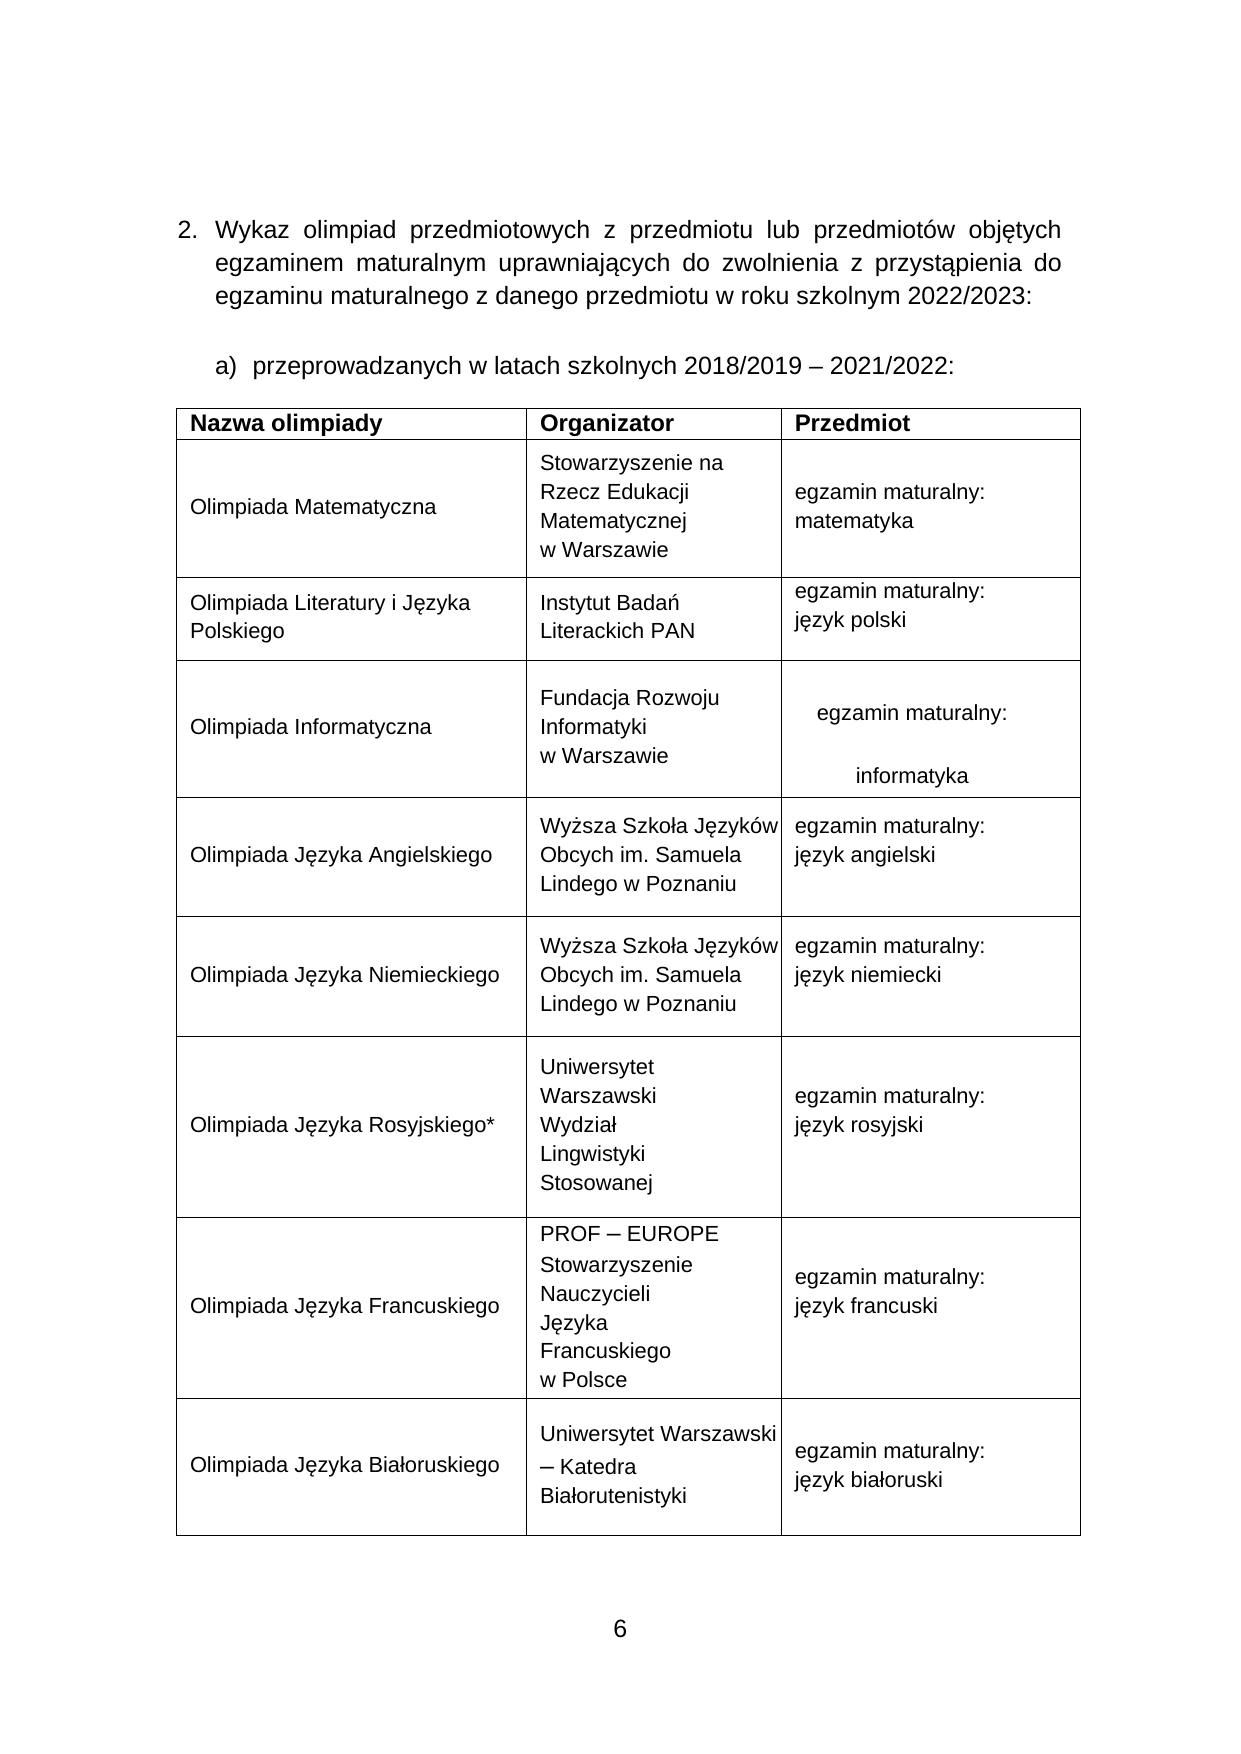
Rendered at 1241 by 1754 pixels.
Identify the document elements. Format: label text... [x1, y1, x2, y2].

table_cell egzamin maturalny: język białoruski [782, 1399, 1080, 1535]
table_cell PROF – EUROPE Stowarzyszenie Nauczycieli Języka Francuskiego w Polsce [527, 1218, 781, 1398]
table_cell egzamin maturalny: matematyka [782, 440, 1080, 577]
table_cell Wyższa Szkoła Języków Obcych im. Samuela Lindego w Poznaniu [527, 917, 781, 1036]
table_header Przedmiot [782, 409, 1080, 439]
table_cell Uniwersytet Warszawski Wydział Lingwistyki Stosowanej [527, 1037, 781, 1217]
table_cell Olimpiada Języka Francuskiego [177, 1218, 526, 1398]
table_cell Olimpiada Informatyczna [177, 661, 526, 797]
table_cell egzamin maturalny: informatyka [782, 661, 1080, 797]
table_cell Fundacja Rozwoju Informatyki w Warszawie [527, 661, 781, 797]
table_header Organizator [527, 409, 781, 439]
list przeprowadzanych w latach szkolnych 2018/2019 – 2021/2022: [215, 351, 1063, 380]
table_cell Olimpiada Literatury i Języka Polskiego [177, 578, 526, 660]
table_cell Stowarzyszenie na Rzecz Edukacji Matematycznej w Warszawie [527, 440, 781, 577]
table_header Nazwa olimpiady [177, 409, 526, 439]
list Wykaz olimpiad przedmiotowych z przedmiotu lub przedmiotów objętych egzaminem maturalnym uprawniających do zwolnienia z przystąpienia do egzaminu maturalnego z danego przedmiotu w roku szkolnym 2022/2023: [177, 215, 1063, 309]
table_cell Uniwersytet Warszawski – Katedra Białorutenistyki [527, 1399, 781, 1535]
table_cell egzamin maturalny: język polski [782, 578, 1080, 660]
table_cell Olimpiada Języka Angielskiego [177, 798, 526, 916]
table_cell egzamin maturalny: język angielski [782, 798, 1080, 916]
table_cell Instytut Badań Literackich PAN [527, 578, 781, 660]
table_cell Wyższa Szkoła Języków Obcych im. Samuela Lindego w Poznaniu [527, 798, 781, 916]
table_cell Olimpiada Matematyczna [177, 440, 526, 577]
table_cell Olimpiada Języka Niemieckiego [177, 917, 526, 1036]
table_cell egzamin maturalny: język niemiecki [782, 917, 1080, 1036]
table_cell egzamin maturalny: język rosyjski [782, 1037, 1080, 1217]
table_cell Olimpiada Języka Rosyjskiego* [177, 1037, 526, 1217]
table_cell Olimpiada Języka Białoruskiego [177, 1399, 526, 1535]
table_cell egzamin maturalny: język francuski [782, 1218, 1080, 1398]
